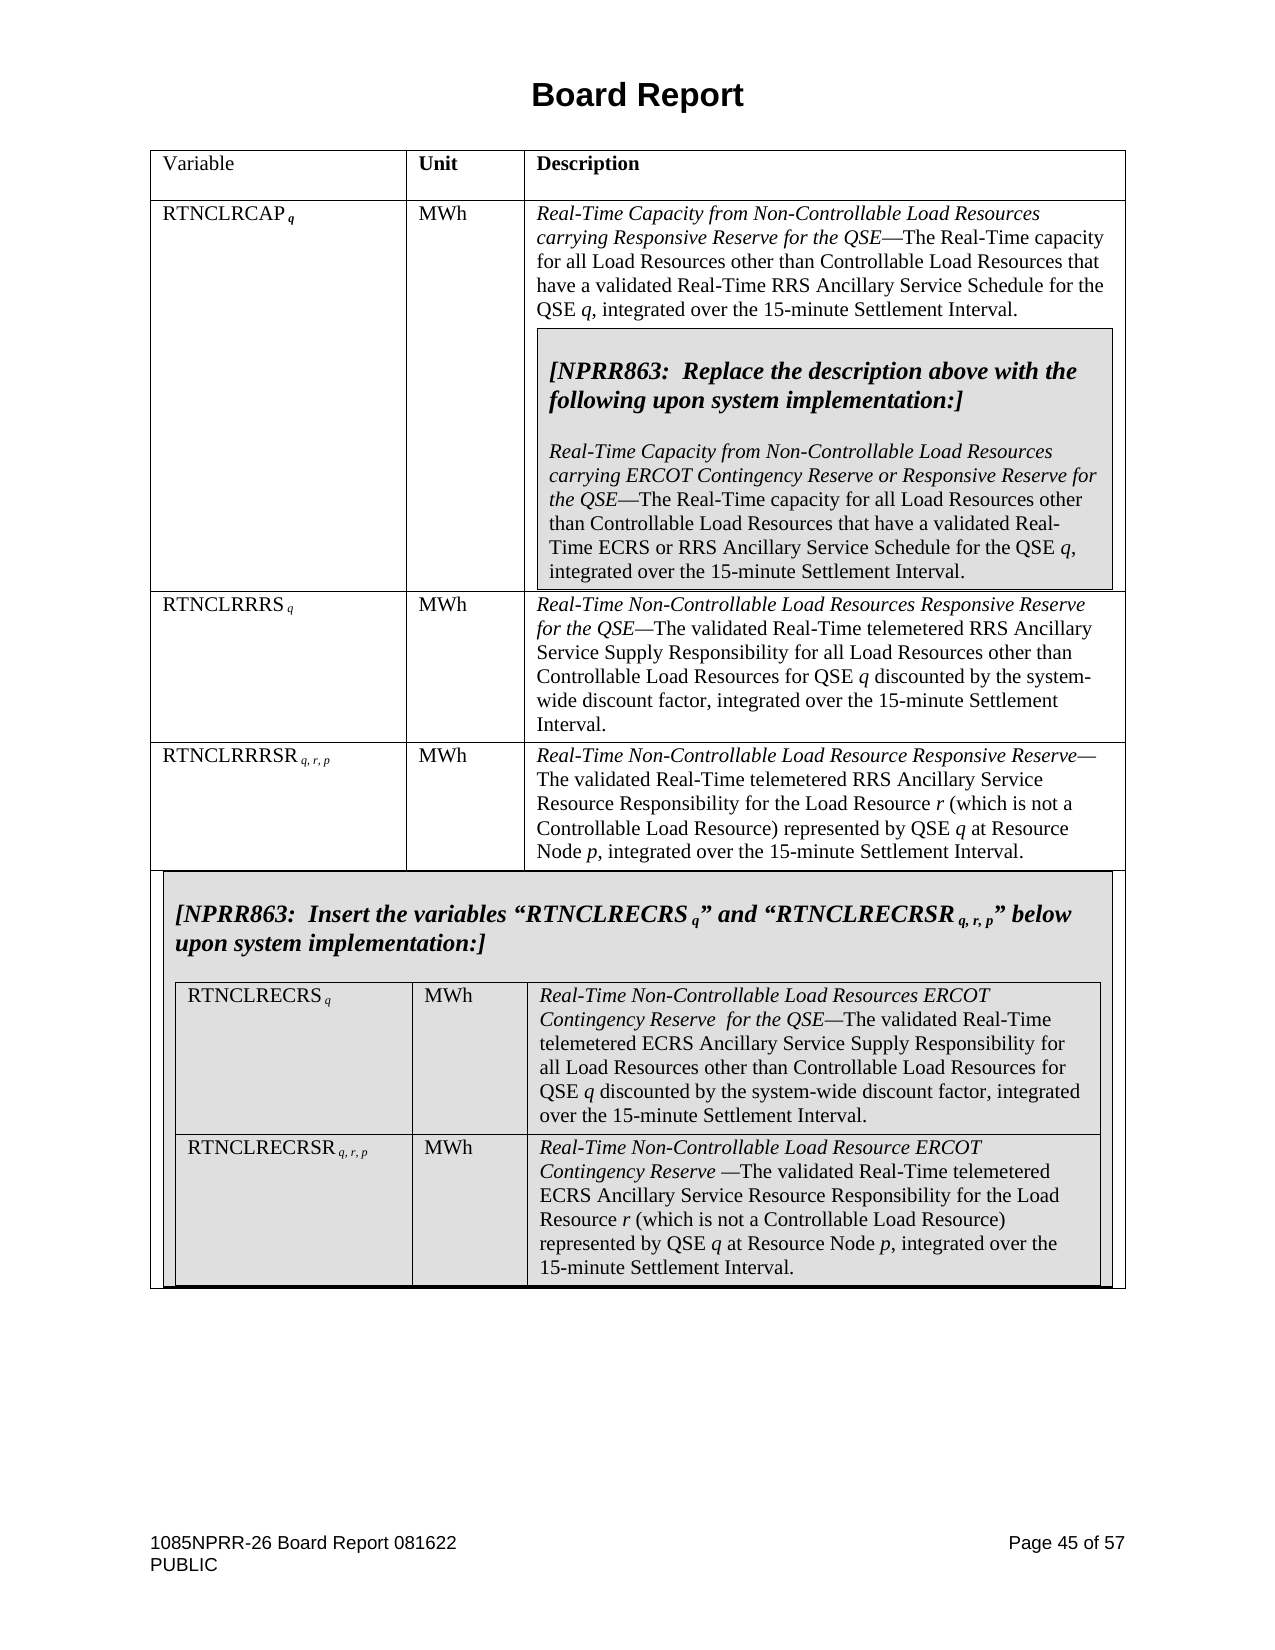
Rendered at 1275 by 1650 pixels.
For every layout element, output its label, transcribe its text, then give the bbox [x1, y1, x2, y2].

table_header Description [525, 151, 1125, 200]
table_cell Real-Time Capacity from Non-Controllable Load Resources carrying Responsive Reserve for the QSE—The Real-Time capacity for all Load Resources other than Controllable Load Resources that have a validated Real-Time RRS Ancillary Service Schedule for the QSE q, integrated over the 15-minute Settlement Interval. [525, 201, 1125, 591]
table_cell RTNCLRRRSR q, r, p [151, 743, 406, 870]
table_cell Real-Time Non-Controllable Load Resource Responsive Reserve—The validated Real-Time telemetered RRS Ancillary Service Resource Responsibility for the Load Resource r (which is not a Controllable Load Resource) represented by QSE q at Resource Node p, integrated over the 15-minute Settlement Interval. [525, 743, 1125, 870]
table_cell RTNCLRRRS q [151, 592, 406, 742]
table_cell MWh [407, 201, 524, 591]
table_header Variable [151, 151, 406, 200]
table_cell MWh [407, 592, 524, 742]
table_cell RTNCLRCAP q [151, 201, 406, 591]
table_cell [1113, 871, 1125, 1287]
table_cell MWh [407, 743, 524, 870]
table_cell [151, 871, 163, 1287]
table_cell Real-Time Non-Controllable Load Resources Responsive Reserve for the QSE—The validated Real-Time telemetered RRS Ancillary Service Supply Responsibility for all Load Resources other than Controllable Load Resources for QSE q discounted by the system-wide discount factor, integrated over the 15-minute Settlement Interval. [525, 592, 1125, 742]
table_header Unit [407, 151, 524, 200]
